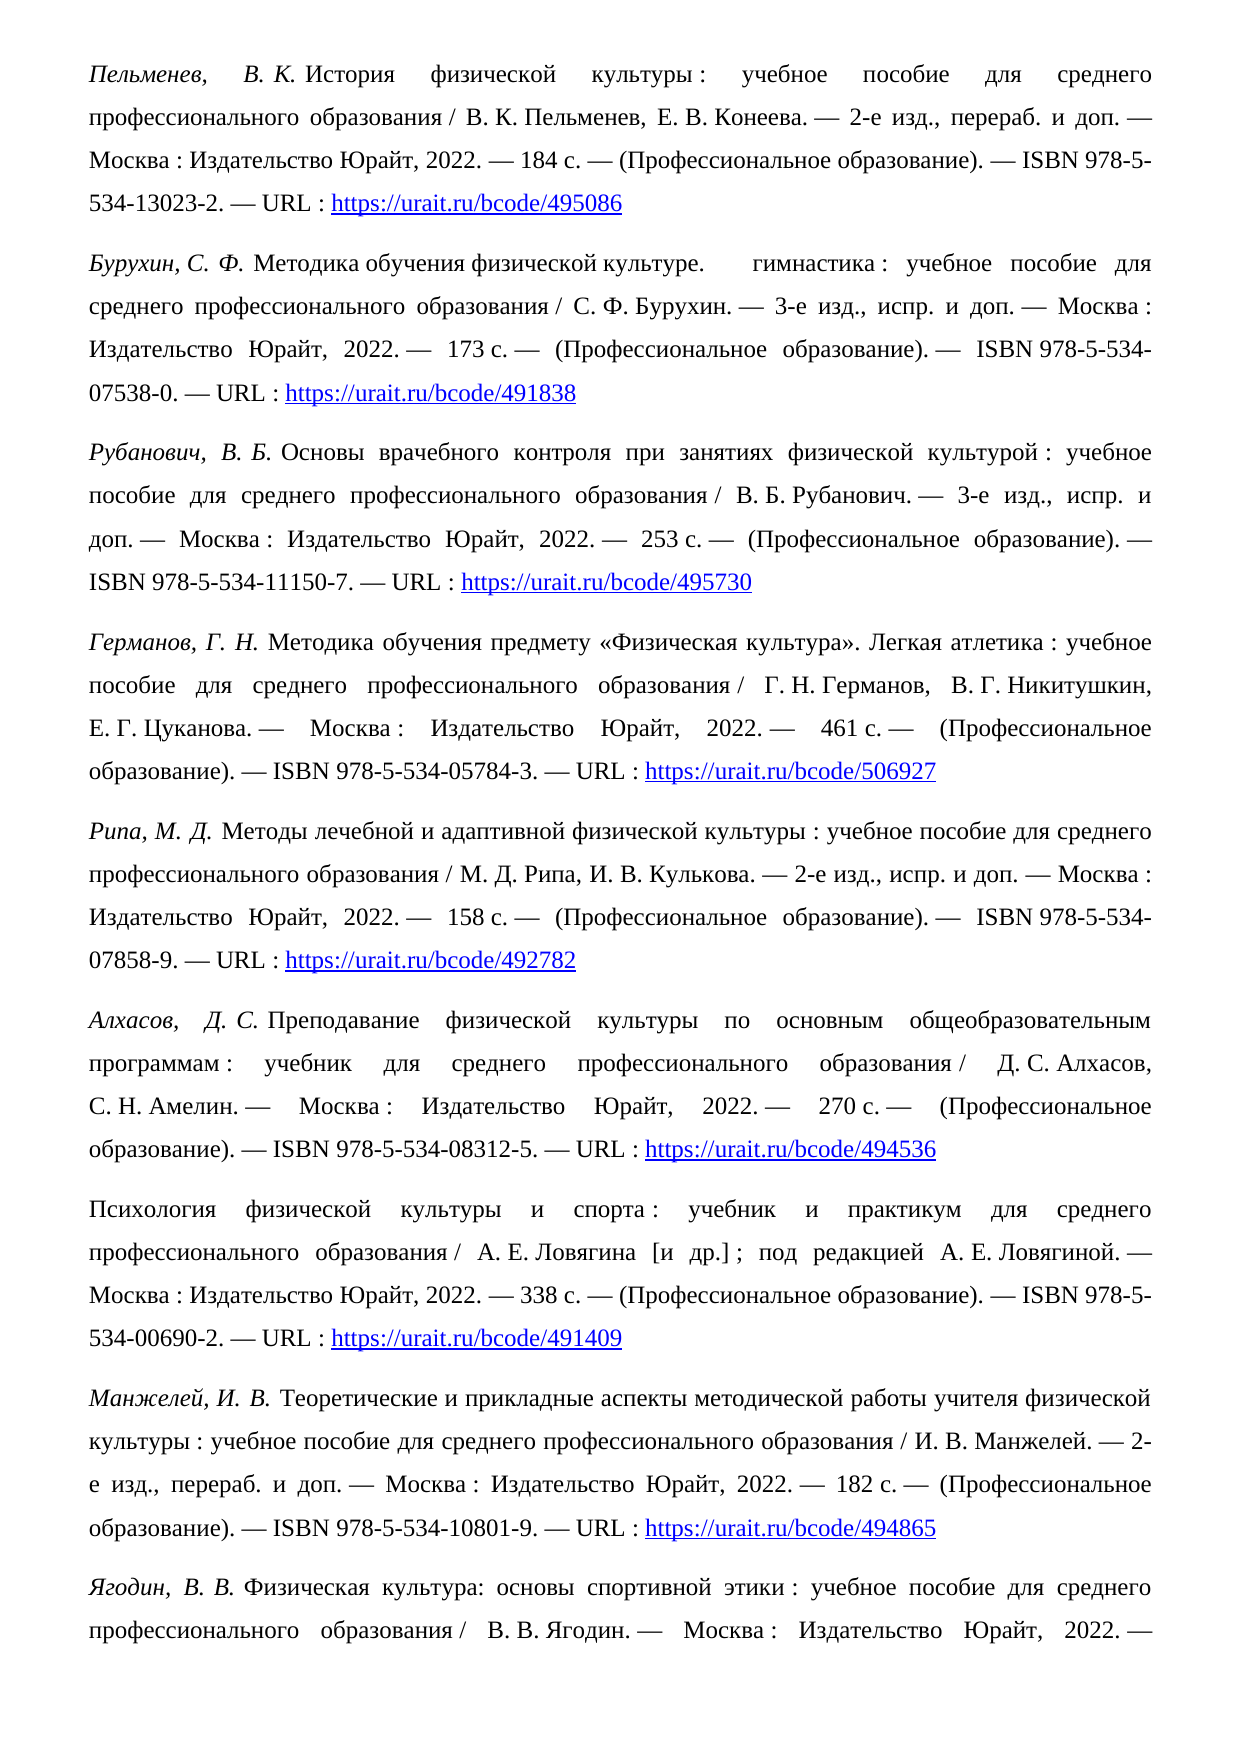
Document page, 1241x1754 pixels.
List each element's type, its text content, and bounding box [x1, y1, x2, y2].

text Психология физической культуры и спорта : учебник и практикум для среднего профессионального образования / А. Е. Ловягина [и др.] ; под редакцией А. Е. Ловягиной. — Москва : Издательство Юрайт, 2022. — 338 с. — (Профессиональное образование). — ISBN 978-5-534-00690-2. — URL : https://urait.ru/bcode/491409 [89, 1194, 1152, 1352]
text Германов, Г. Н. Методика обучения предмету «Физическая культура». Легкая атлетика : учебное пособие для среднего профессионального образования / Г. Н. Германов, В. Г. Никитушкин, Е. Г. Цуканова. — Москва : Издательство Юрайт, 2022. — 461 с. — (Профессиональное образование). — ISBN 978-5-534-05784-3. — URL : https://urait.ru/bcode/506927 [89, 627, 1152, 785]
text Алхасов, Д. С. Преподавание физической культуры по основным общеобразовательным программам : учебник для среднего профессионального образования / Д. С. Алхасов, С. Н. Амелин. — Москва : Издательство Юрайт, 2022. — 270 с. — (Профессиональное образование). — ISBN 978-5-534-08312-5. — URL : https://urait.ru/bcode/494536 [89, 1005, 1152, 1163]
text Рубанович, В. Б. Основы врачебного контроля при занятиях физической культурой : учебное пособие для среднего профессионального образования / В. Б. Рубанович. — 3-е изд., испр. и доп. — Москва : Издательство Юрайт, 2022. — 253 с. — (Профессиональное образование). — ISBN 978-5-534-11150-7. — URL : https://urait.ru/bcode/495730 [89, 437, 1152, 596]
text Манжелей, И. В. Теоретические и прикладные аспекты методической работы учителя физической культуры : учебное пособие для среднего профессионального образования / И. В. Манжелей. — 2-е изд., перераб. и доп. — Москва : Издательство Юрайт, 2022. — 182 с. — (Профессиональное образование). — ISBN 978-5-534-10801-9. — URL : https://urait.ru/bcode/494865 [89, 1383, 1152, 1541]
text Пельменев, В. К. История физической культуры : учебное пособие для среднего профессионального образования / В. К. Пельменев, Е. В. Конеева. — 2-е изд., перераб. и доп. — Москва : Издательство Юрайт, 2022. — 184 с. — (Профессиональное образование). — ISBN 978-5-534-13023-2. — URL : https://urait.ru/bcode/495086 [89, 59, 1152, 217]
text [89, 1572, 1152, 1644]
text Рипа, М. Д. Методы лечебной и адаптивной физической культуры : учебное пособие для среднего профессионального образования / М. Д. Рипа, И. В. Кулькова. — 2-е изд., испр. и доп. — Москва : Издательство Юрайт, 2022. — 158 с. — (Профессиональное образование). — ISBN 978-5-534-07858-9. — URL : https://urait.ru/bcode/492782 [89, 816, 1152, 974]
text Бурухин, С. Ф. Методика обучения физической культуре. гимнастика : учебное пособие для среднего профессионального образования / С. Ф. Бурухин. — 3-е изд., испр. и доп. — Москва : Издательство Юрайт, 2022. — 173 с. — (Профессиональное образование). — ISBN 978-5-534-07538-0. — URL : https://urait.ru/bcode/491838 [89, 248, 1152, 406]
